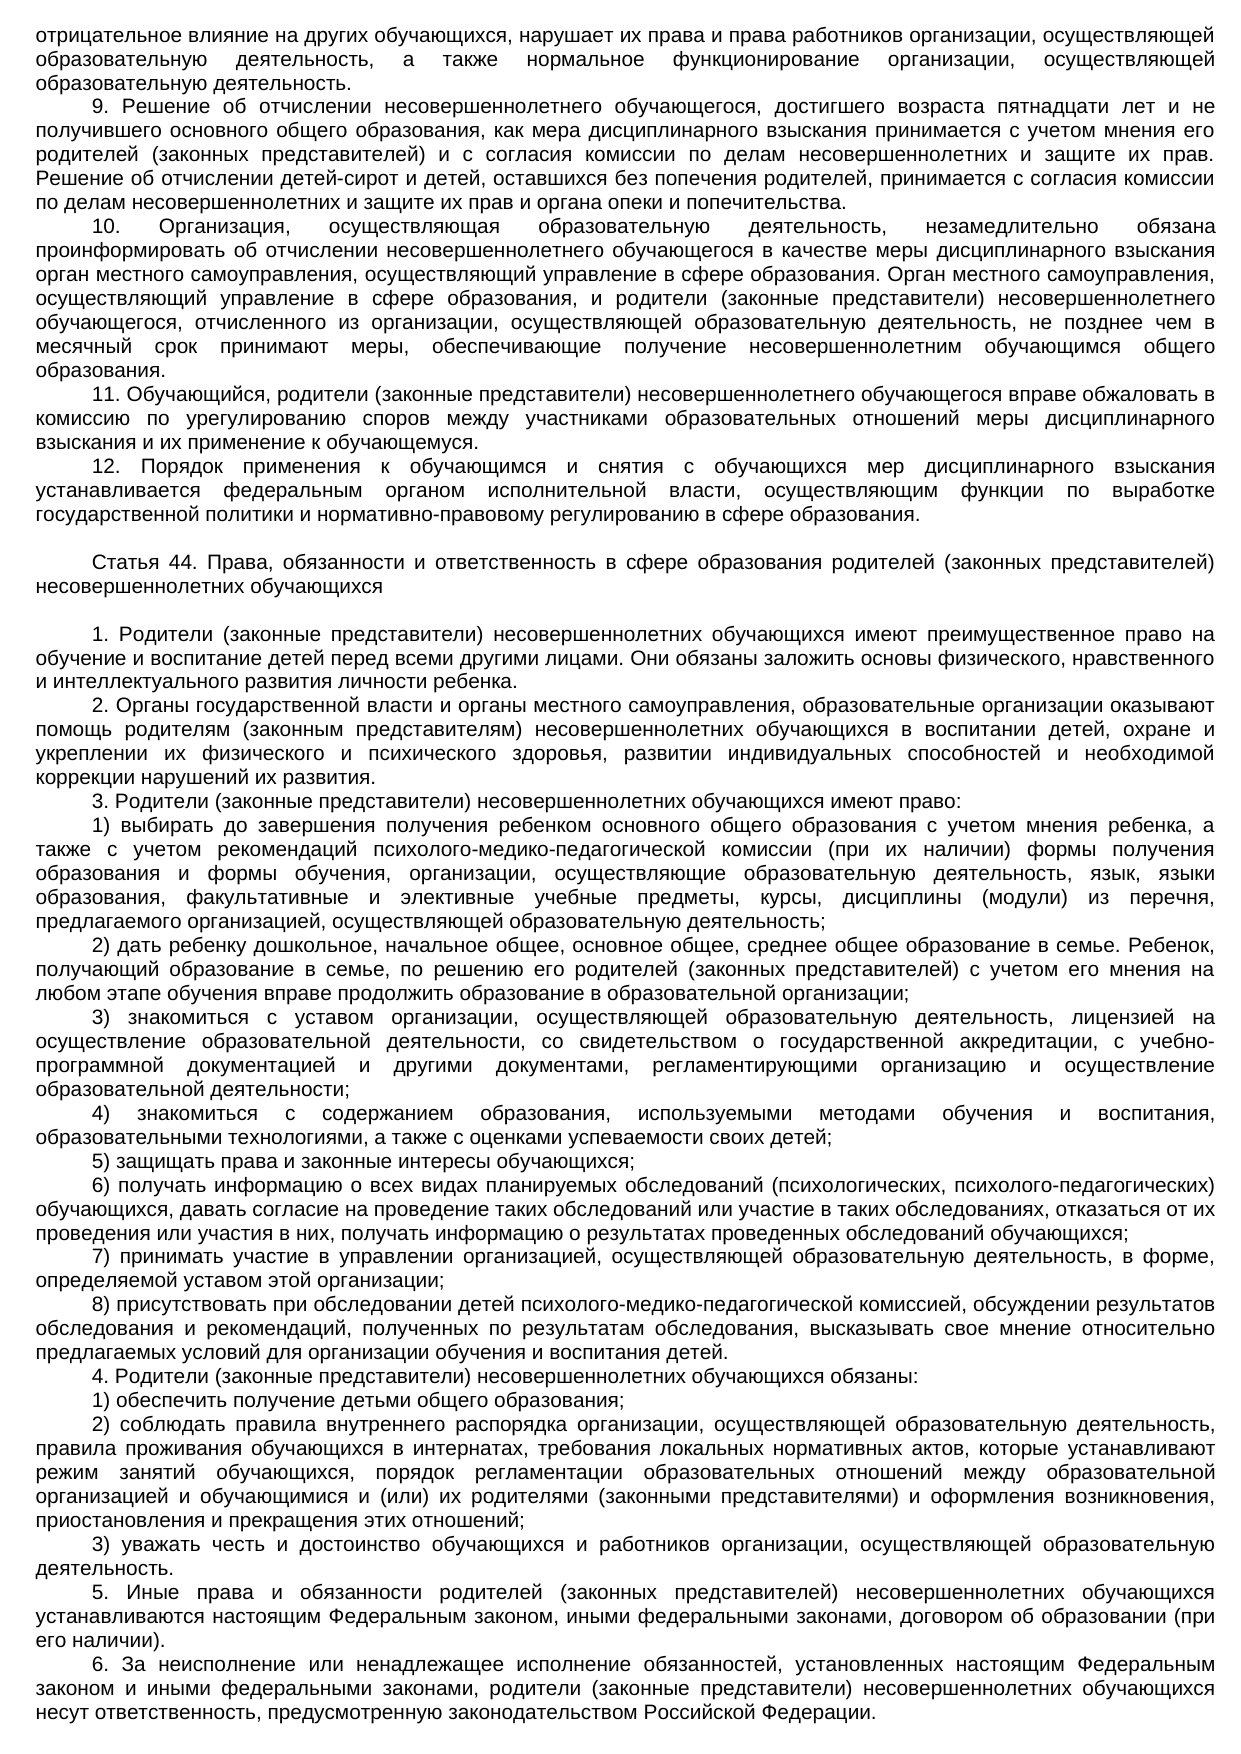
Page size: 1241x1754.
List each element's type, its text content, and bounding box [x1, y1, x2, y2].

text 11. Обучающийся, родители (законные представители) несовершеннолетнего обучающегося вправе обжаловать в комиссию по урегулированию споров между участниками образовательных отношений меры дисциплинарного взыскания и их применение к обучающемуся. [35, 382, 1217, 454]
text 4. Родители (законные представители) несовершеннолетних обучающихся обязаны: [35, 1364, 1217, 1388]
text 10. Организация, осуществляющая образовательную деятельность, незамедлительно обязана проинформировать об отчислении несовершеннолетнего обучающегося в качестве меры дисциплинарного взыскания орган местного самоуправления, осуществляющий управление в сфере образования. Орган местного самоуправления, осуществляющий управление в сфере образования, и родители (законные представители) несовершеннолетнего обучающегося, отчисленного из организации, осуществляющей образовательную деятельность, не позднее чем в месячный срок принимают меры, обеспечивающие получение несовершеннолетним обучающимся общего образования. [35, 214, 1217, 382]
text 7) принимать участие в управлении организацией, осуществляющей образовательную деятельность, в форме, определяемой уставом этой организации; [35, 1244, 1217, 1292]
text 6. За неисполнение или ненадлежащее исполнение обязанностей, установленных настоящим Федеральным законом и иными федеральными законами, родители (законные представители) несовершеннолетних обучающихся несут ответственность, предусмотренную законодательством Российской Федерации. [35, 1652, 1217, 1723]
text 2) дать ребенку дошкольное, начальное общее, основное общее, среднее общее образование в семье. Ребенок, получающий образование в семье, по решению его родителей (законных представителей) с учетом его мнения на любом этапе обучения вправе продолжить образование в образовательной организации; [35, 933, 1217, 1005]
text 9. Решение об отчислении несовершеннолетнего обучающегося, достигшего возраста пятнадцати лет и не получившего основного общего образования, как мера дисциплинарного взыскания принимается с учетом мнения его родителей (законных представителей) и с согласия комиссии по делам несовершеннолетних и защите их прав. Решение об отчислении детей-сирот и детей, оставшихся без попечения родителей, принимается с согласия комиссии по делам несовершеннолетних и защите их прав и органа опеки и попечительства. [35, 94, 1217, 214]
text 2) соблюдать правила внутреннего распорядка организации, осуществляющей образовательную деятельность, правила проживания обучающихся в интернатах, требования локальных нормативных актов, которые устанавливают режим занятий обучающихся, порядок регламентации образовательных отношений между образовательной организацией и обучающимися и (или) их родителями (законными представителями) и оформления возникновения, приостановления и прекращения этих отношений; [35, 1412, 1217, 1532]
text 2. Органы государственной власти и органы местного самоуправления, образовательные организации оказывают помощь родителям (законным представителям) несовершеннолетних обучающихся в воспитании детей, охране и укреплении их физического и психического здоровья, развитии индивидуальных способностей и необходимой коррекции нарушений их развития. [35, 693, 1217, 789]
text 12. Порядок применения к обучающимся и снятия с обучающихся мер дисциплинарного взыскания устанавливается федеральным органом исполнительной власти, осуществляющим функции по выработке государственной политики и нормативно-правовому регулированию в сфере образования. [35, 454, 1217, 526]
text 8) присутствовать при обследовании детей психолого-медико-педагогической комиссией, обсуждении результатов обследования и рекомендаций, полученных по результатам обследования, высказывать свое мнение относительно предлагаемых условий для организации обучения и воспитания детей. [35, 1292, 1217, 1364]
text 1) выбирать до завершения получения ребенком основного общего образования с учетом мнения ребенка, а также с учетом рекомендаций психолого-медико-педагогической комиссии (при их наличии) формы получения образования и формы обучения, организации, осуществляющие образовательную деятельность, язык, языки образования, факультативные и элективные учебные предметы, курсы, дисциплины (модули) из перечня, предлагаемого организацией, осуществляющей образовательную деятельность; [35, 813, 1217, 933]
text 3) знакомиться с уставом организации, осуществляющей образовательную деятельность, лицензией на осуществление образовательной деятельности, со свидетельством о государственной аккредитации, с учебно-программной документацией и другими документами, регламентирующими организацию и осуществление образовательной деятельности; [35, 1005, 1217, 1101]
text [35, 22, 1217, 94]
text 6) получать информацию о всех видах планируемых обследований (психологических, психолого-педагогических) обучающихся, давать согласие на проведение таких обследований или участие в таких обследованиях, отказаться от их проведения или участия в них, получать информацию о результатах проведенных обследований обучающихся; [35, 1172, 1217, 1244]
text 4) знакомиться с содержанием образования, используемыми методами обучения и воспитания, образовательными технологиями, а также с оценками успеваемости своих детей; [35, 1101, 1217, 1148]
text 3. Родители (законные представители) несовершеннолетних обучающихся имеют право: [35, 789, 1217, 813]
text Статья 44. Права, обязанности и ответственность в сфере образования родителей (законных представителей) несовершеннолетних обучающихся [35, 549, 1217, 597]
text 3) уважать честь и достоинство обучающихся и работников организации, осуществляющей образовательную деятельность. [35, 1532, 1217, 1580]
text 1) обеспечить получение детьми общего образования; [35, 1388, 1217, 1412]
text 1. Родители (законные представители) несовершеннолетних обучающихся имеют преимущественное право на обучение и воспитание детей перед всеми другими лицами. Они обязаны заложить основы физического, нравственного и интеллектуального развития личности ребенка. [35, 621, 1217, 693]
text 5) защищать права и законные интересы обучающихся; [35, 1148, 1217, 1172]
text 5. Иные права и обязанности родителей (законных представителей) несовершеннолетних обучающихся устанавливаются настоящим Федеральным законом, иными федеральными законами, договором об образовании (при его наличии). [35, 1580, 1217, 1652]
